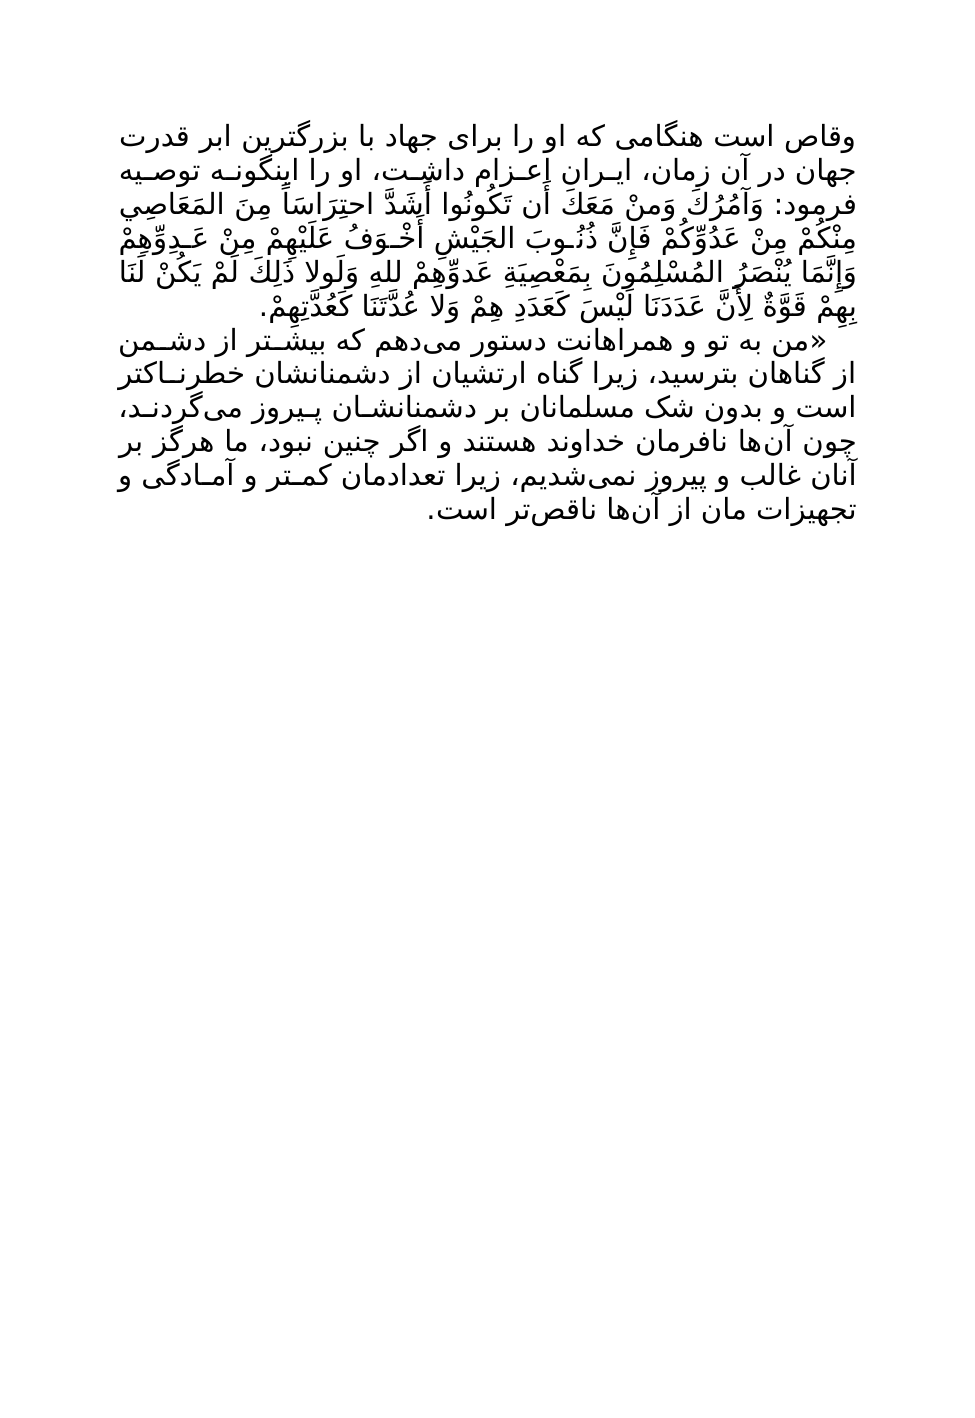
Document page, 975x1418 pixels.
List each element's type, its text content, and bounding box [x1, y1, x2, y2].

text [118, 119, 857, 323]
text «من به تو و همراهانت دستور می‌دهم که بیشتر از دشمن از گناهان بترسید، زیرا گناه ارتشیان از دشمنانشان خطرناکتر است و بدون شک مسلمانان بر دشمنانشان پیروز می‌گردند، چون آن‌ها نافرمان خداوند هستند و اگر چنین نبود، ما هرگز بر آنان غالب و پیروز نمی‌شدیم، زیرا تعدادمان کمتر و آمادگی و تجهیزات مان از آن‌ها ناقص‌تر است. [118, 323, 857, 527]
